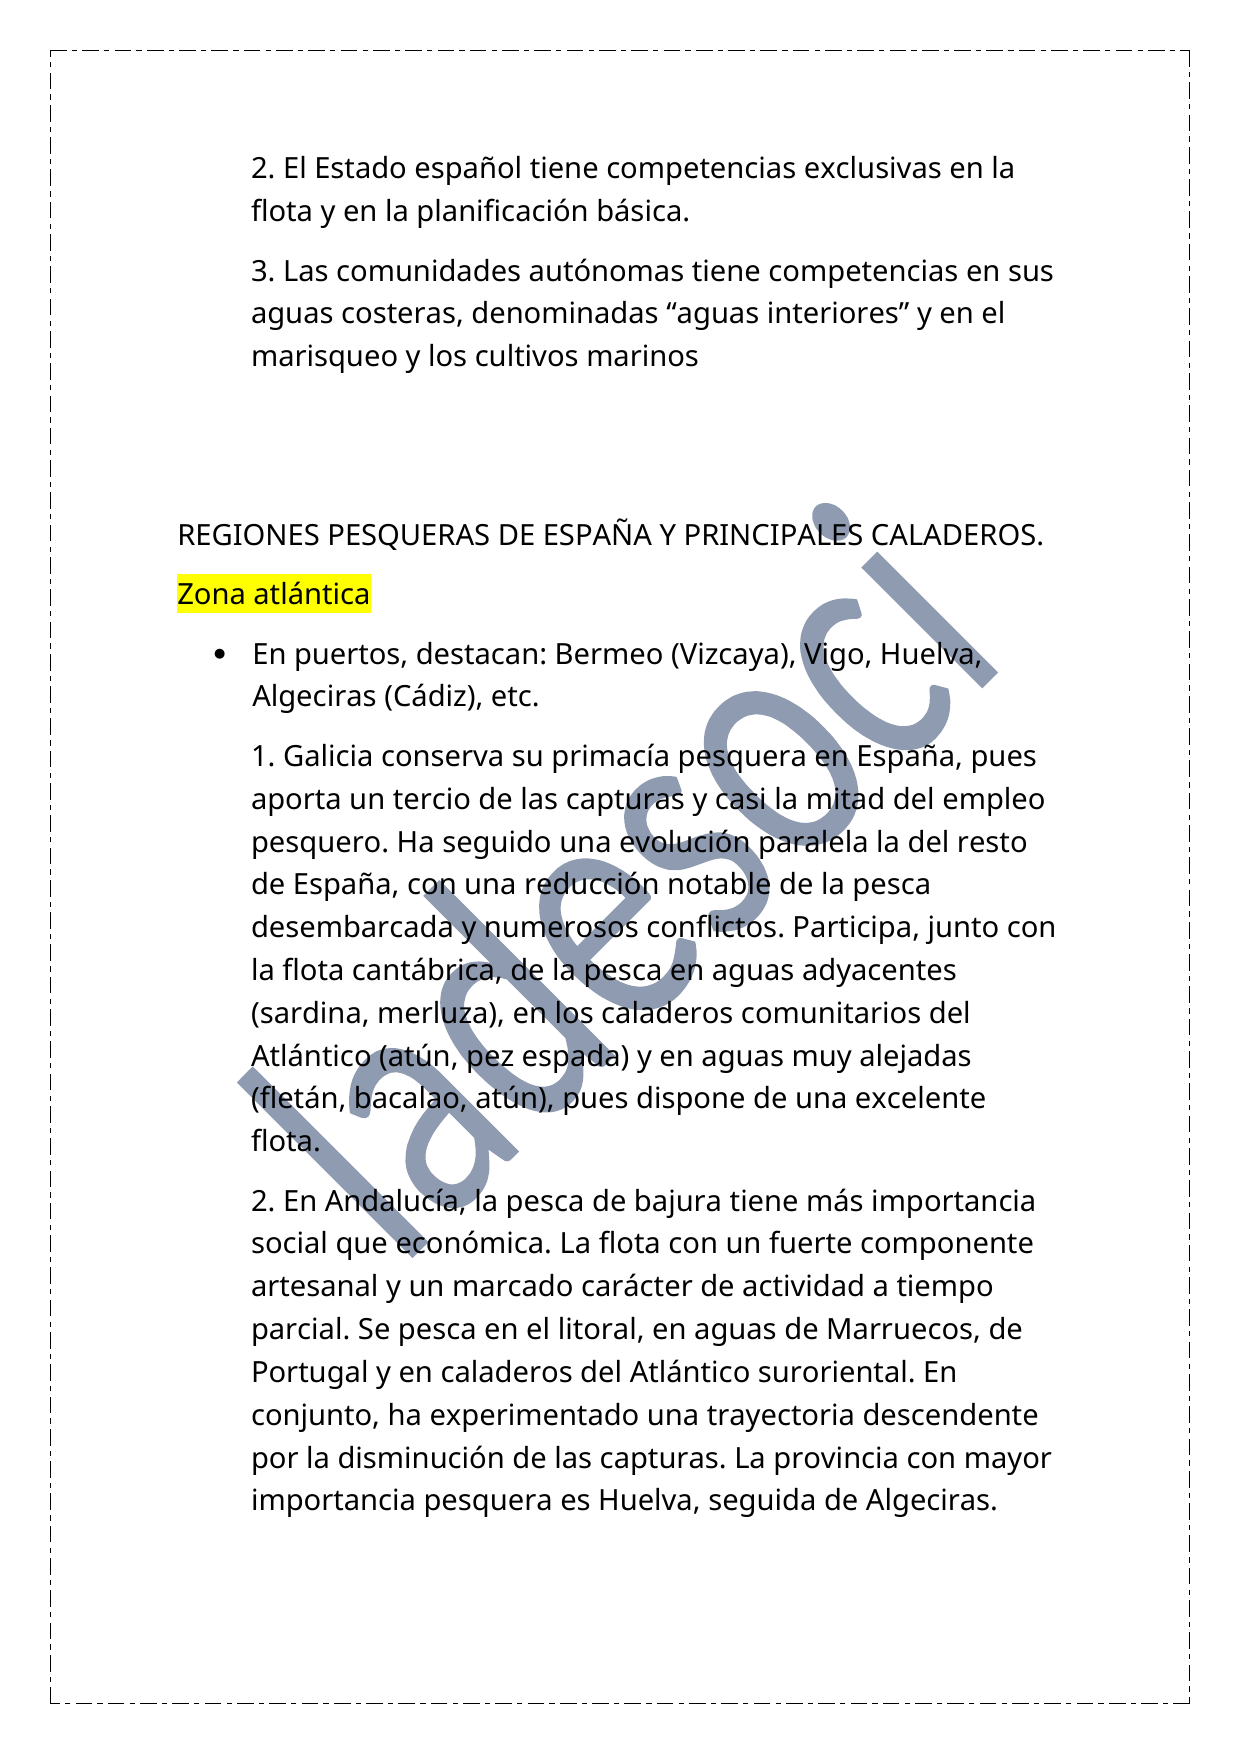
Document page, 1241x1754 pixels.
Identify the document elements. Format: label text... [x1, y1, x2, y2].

text 1. Galicia conserva su primacía pesquera en España, pues aporta un tercio de las capturas y casi la mitad del empleo pesquero. Ha seguido una evolución paralela la del resto de España, con una reducción notable de la pesca desembarcada y numerosos conflictos. Participa, junto con la flota cantábrica, de la pesca en aguas adyacentes (sardina, merluza), en los caladeros comunitarios del Atlántico (atún, pez espada) y en aguas muy alejadas (fletán, bacalao, atún), pues dispone de una excelente flota. [251, 735, 1063, 1160]
text 2. En Andalucía, la pesca de bajura tiene más importancia social que económica. La flota con un fuerte componente artesanal y un marcado carácter de actividad a tiempo parcial. Se pesca en el litoral, en aguas de Marruecos, de Portugal y en caladeros del Atlántico suroriental. En conjunto, ha experimentado una trayectoria descendente por la disminución de las capturas. La provincia con mayor importancia pesquera es Huelva, seguida de Algeciras. [251, 1180, 1063, 1519]
text Zona atlántica [177, 573, 1063, 613]
list En puertos, destacan: Bermeo (Vizcaya), Vigo, Huelva, Algeciras (Cádiz), etc. [214, 633, 1063, 715]
text REGIONES PESQUERAS DE ESPAÑA Y PRINCIPALES CALADEROS. [177, 514, 1063, 554]
text 3. Las comunidades autónomas tiene competencias en sus aguas costeras, denominadas “aguas interiores” y en el marisqueo y los cultivos marinos [251, 250, 1063, 375]
text 2. El Estado español tiene competencias exclusivas en la flota y en la planificación básica. [251, 148, 1063, 230]
